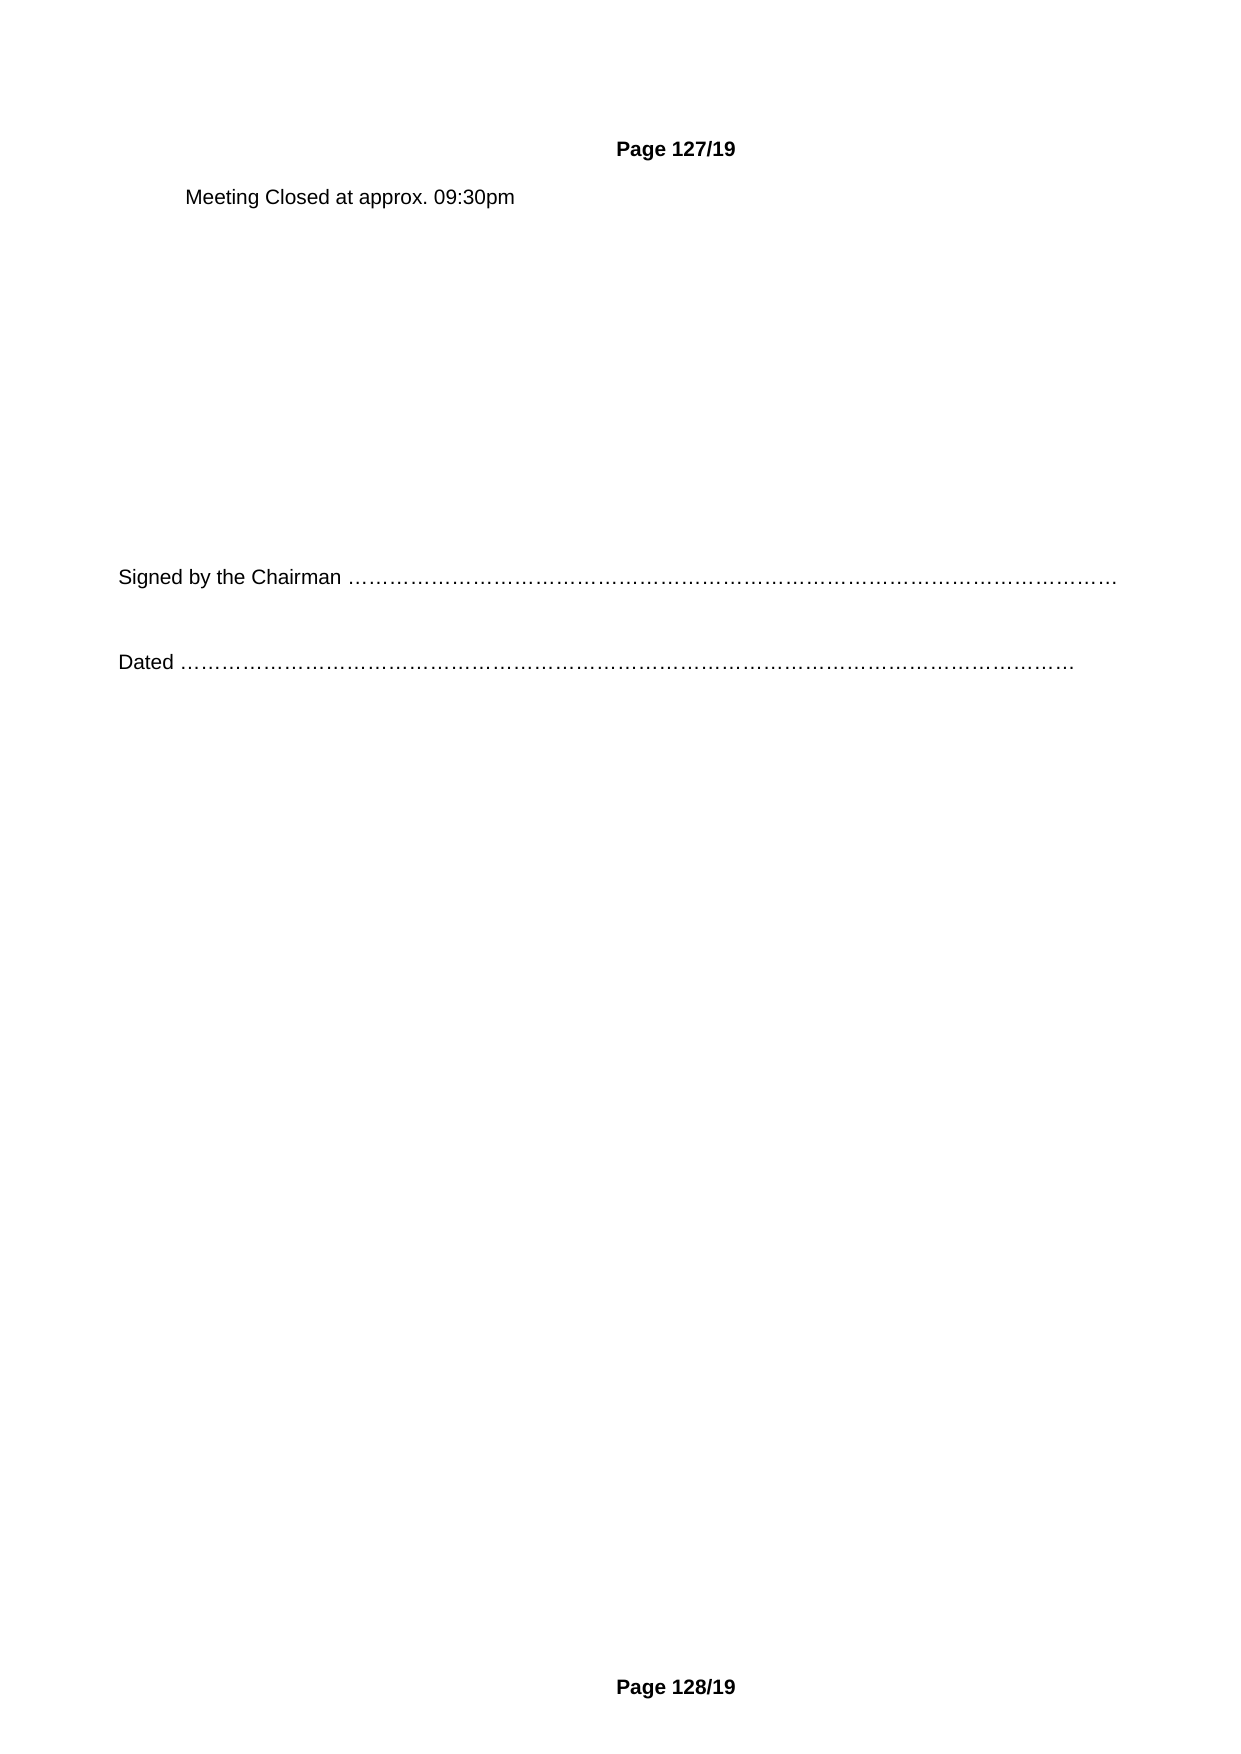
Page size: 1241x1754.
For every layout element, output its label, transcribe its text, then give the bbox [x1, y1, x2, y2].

text Dated ………………………………………………………………………………………………………………… [118, 650, 1167, 674]
text Signed by the Chairman ………………………………………………………………………………………………… [118, 565, 1167, 589]
text Page 128/19 [185, 1674, 1167, 1698]
text Meeting Closed at approx. 09:30pm [185, 184, 1167, 208]
text Page 127/19 [185, 137, 1167, 161]
